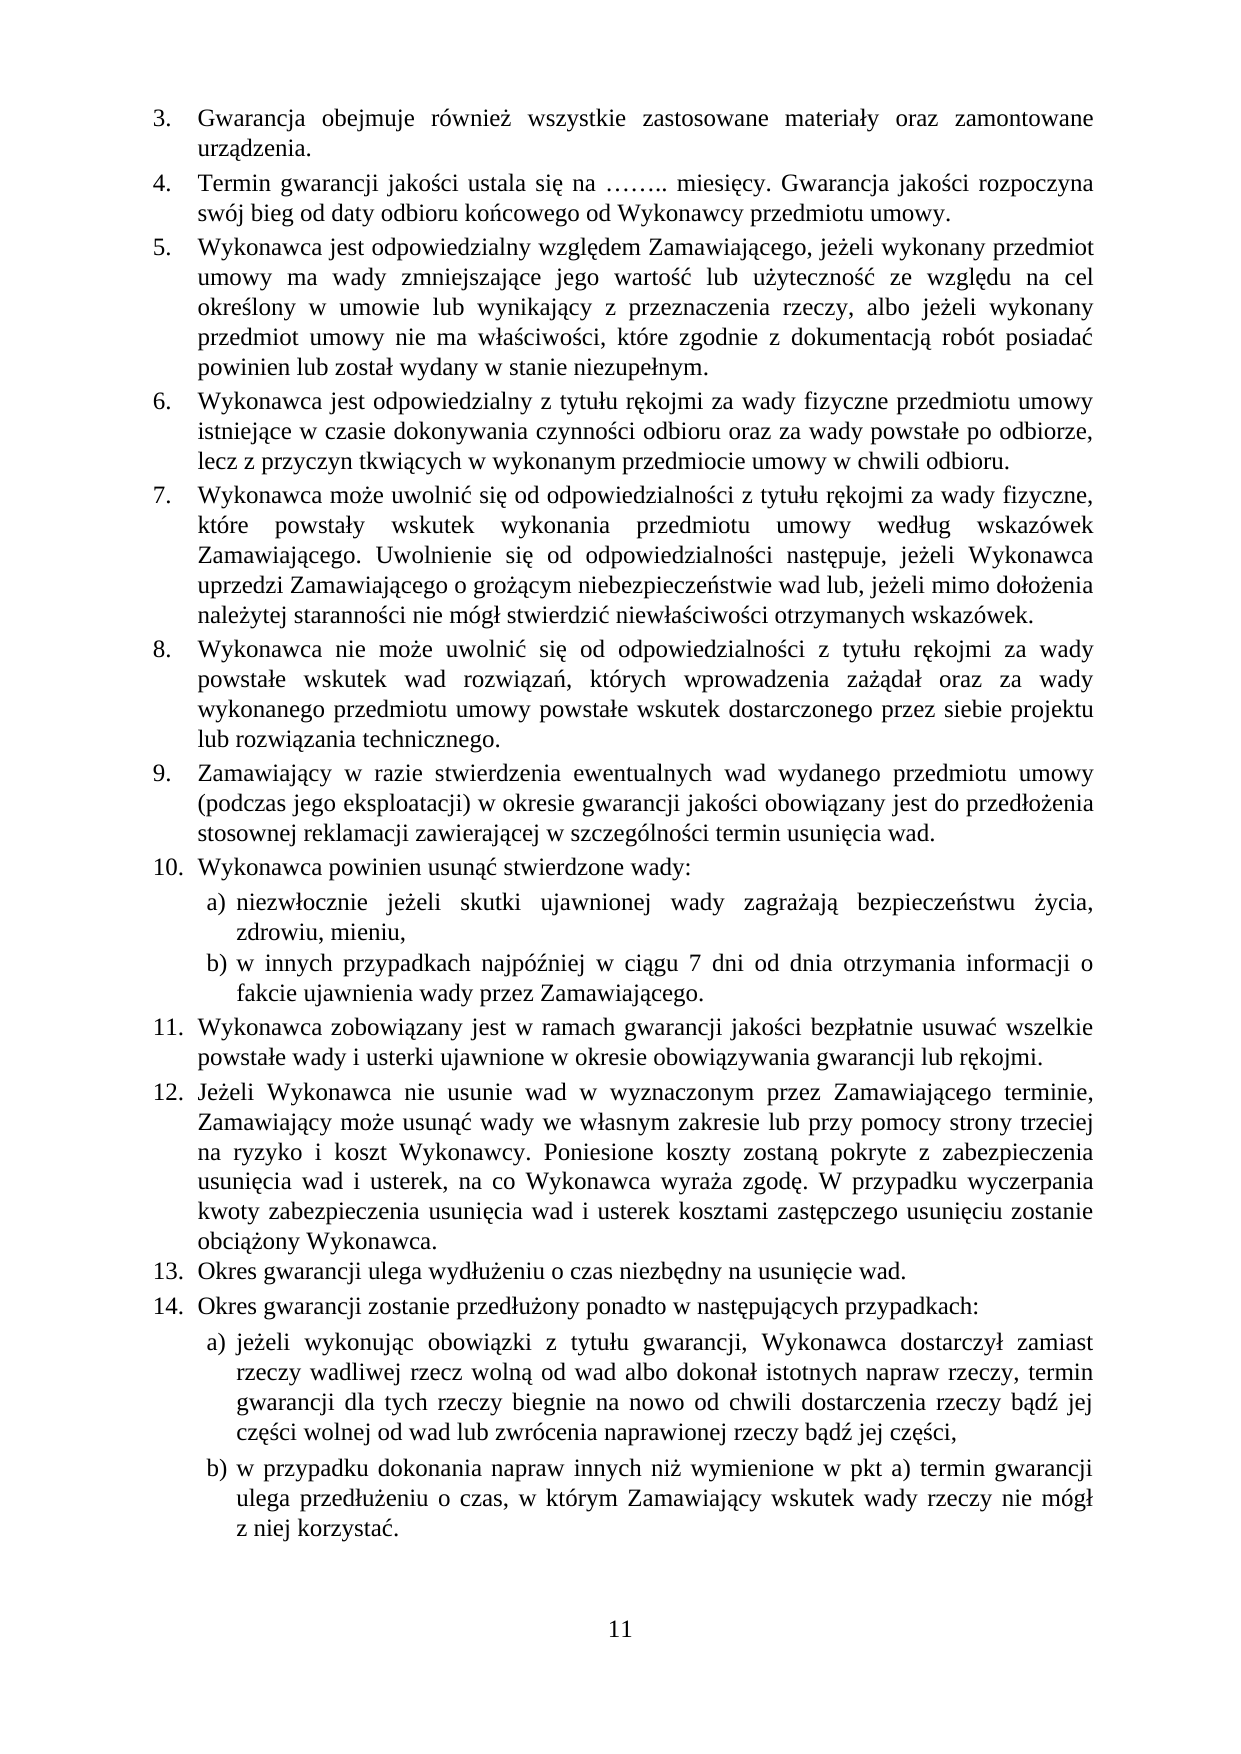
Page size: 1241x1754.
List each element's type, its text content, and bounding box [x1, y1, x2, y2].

list Wykonawca zobowiązany jest w ramach gwarancji jakości bezpłatnie usuwać wszelkie powstałe wady i usterki ujawnione w okresie obowiązywania gwarancji lub rękojmi. [153, 1012, 1094, 1071]
list w innych przypadkach najpóźniej w ciągu 7 dni od dnia otrzymania informacji o fakcie ujawnienia wady przez Zamawiającego. [206, 948, 1094, 1007]
list Wykonawca może uwolnić się od odpowiedzialności z tytułu rękojmi za wady fizyczne, które powstały wskutek wykonania przedmiotu umowy według wskazówek Zamawiającego. Uwolnienie się od odpowiedzialności następuje, jeżeli Wykonawca uprzedzi Zamawiającego o grożącym niebezpieczeństwie wad lub, jeżeli mimo dołożenia należytej staranności nie mógł stwierdzić niewłaściwości otrzymanych wskazówek. [153, 480, 1094, 628]
list Wykonawca nie może uwolnić się od odpowiedzialności z tytułu rękojmi za wady powstałe wskutek wad rozwiązań, których wprowadzenia zażądał oraz za wady wykonanego przedmiotu umowy powstałe wskutek dostarczonego przez siebie projektu lub rozwiązania technicznego. [153, 634, 1094, 752]
list Termin gwarancji jakości ustala się na …….. miesięcy. Gwarancja jakości rozpoczyna swój bieg od daty odbioru końcowego od Wykonawcy przedmiotu umowy. [153, 168, 1094, 226]
list Okres gwarancji zostanie przedłużony ponadto w następujących przypadkach: [153, 1291, 1094, 1319]
list Zamawiający w razie stwierdzenia ewentualnych wad wydanego przedmiotu umowy (podczas jego eksploatacji) w okresie gwarancji jakości obowiązany jest do przedłożenia stosownej reklamacji zawierającej w szczególności termin usunięcia wad. [153, 758, 1094, 847]
list Wykonawca jest odpowiedzialny względem Zamawiającego, jeżeli wykonany przedmiot umowy ma wady zmniejszające jego wartość lub użyteczność ze względu na cel określony w umowie lub wynikający z przeznaczenia rzeczy, albo jeżeli wykonany przedmiot umowy nie ma właściwości, które zgodnie z dokumentacją robót posiadać powinien lub został wydany w stanie niezupełnym. [153, 232, 1094, 380]
list Okres gwarancji ulega wydłużeniu o czas niezbędny na usunięcie wad. [153, 1256, 1094, 1285]
list w przypadku dokonania napraw innych niż wymienione w pkt a) termin gwarancji ulega przedłużeniu o czas, w którym Zamawiający wskutek wady rzeczy nie mógł z niej korzystać. [206, 1453, 1094, 1542]
list Wykonawca jest odpowiedzialny z tytułu rękojmi za wady fizyczne przedmiotu umowy istniejące w czasie dokonywania czynności odbioru oraz za wady powstałe po odbiorze, lecz z przyczyn tkwiących w wykonanym przedmiocie umowy w chwili odbioru. [153, 386, 1094, 474]
list Gwarancja obejmuje również wszystkie zastosowane materiały oraz zamontowane urządzenia. [153, 103, 1094, 162]
list Jeżeli Wykonawca nie usunie wad w wyznaczonym przez Zamawiającego terminie, Zamawiający może usunąć wady we własnym zakresie lub przy pomocy strony trzeciej na ryzyko i koszt Wykonawcy. Poniesione koszty zostaną pokryte z zabezpieczenia usunięcia wad i usterek, na co Wykonawca wyraża zgodę. W przypadku wyczerpania kwoty zabezpieczenia usunięcia wad i usterek kosztami zastępczego usunięciu zostanie obciążony Wykonawca. [153, 1077, 1094, 1255]
list niezwłocznie jeżeli skutki ujawnionej wady zagrażają bezpieczeństwu życia, zdrowiu, mieniu, [206, 887, 1094, 945]
list jeżeli wykonując obowiązki z tytułu gwarancji, Wykonawca dostarczył zamiast rzeczy wadliwej rzecz wolną od wad albo dokonał istotnych napraw rzeczy, termin gwarancji dla tych rzeczy biegnie na nowo od chwili dostarczenia rzeczy bądź jej części wolnej od wad lub zwrócenia naprawionej rzeczy bądź jej części, [206, 1327, 1094, 1446]
list Wykonawca powinien usunąć stwierdzone wady: [153, 852, 1094, 881]
